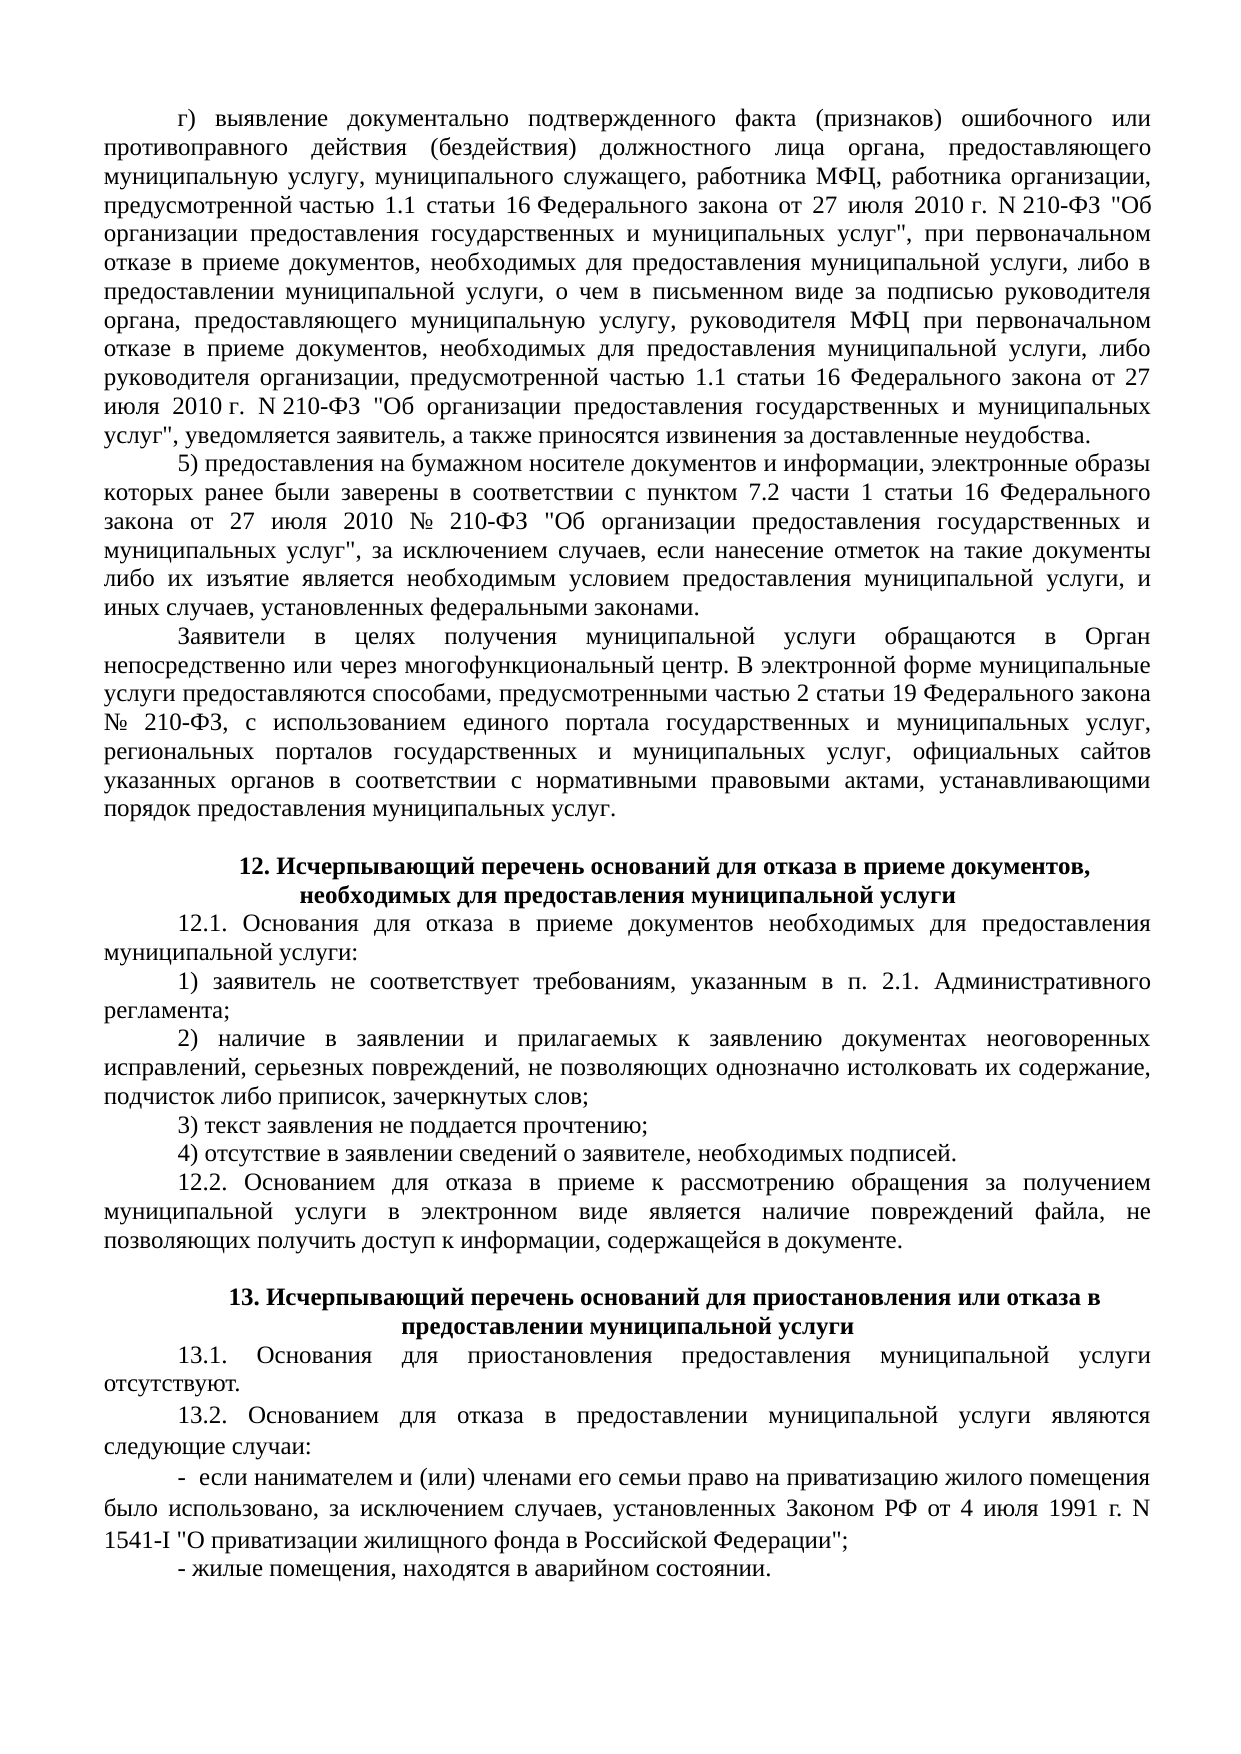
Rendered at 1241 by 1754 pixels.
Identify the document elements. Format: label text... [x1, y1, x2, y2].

text 2) наличие в заявлении и прилагаемых к заявлению документах неоговоренных исправлений, серьезных повреждений, не позволяющих однозначно истолковать их содержание, подчисток либо приписок, зачеркнутых слов; [103, 1023, 1152, 1110]
text - если нанимателем и (или) членами его семьи право на приватизацию жилого помещения было использовано, за исключением случаев, установленных Законом РФ от 4 июля 1991 г. N 1541-I "О приватизации жилищного фонда в Российской Федерации"; [103, 1460, 1152, 1553]
text 13.2. Основанием для отказа в предоставлении муниципальной услуги являются следующие случаи: [103, 1397, 1152, 1460]
text - жилые помещения, находятся в аварийном состоянии. [103, 1553, 1152, 1582]
text Заявители в целях получения муниципальной услуги обращаются в Орган непосредственно или через многофункциональный центр. В электронной форме муниципальные услуги предоставляются способами, предусмотренными частью 2 статьи 19 Федерального закона № 210-ФЗ, с использованием единого портала государственных и муниципальных услуг, региональных порталов государственных и муниципальных услуг, официальных сайтов указанных органов в соответствии с нормативными правовыми актами, устанавливающими порядок предоставления муниципальных услуг. [103, 621, 1152, 822]
text 12. Исчерпывающий перечень оснований для отказа в приеме документов, необходимых для предоставления муниципальной услуги [103, 851, 1152, 908]
text г) выявление документально подтвержденного факта (признаков) ошибочного или противоправного действия (бездействия) должностного лица органа, предоставляющего муниципальную услугу, муниципального служащего, работника МФЦ, работника организации, предусмотренной частью 1.1 статьи 16 Федерального закона от 27 июля 2010 г. N 210-ФЗ "Об организации предоставления государственных и муниципальных услуг", при первоначальном отказе в приеме документов, необходимых для предоставления муниципальной услуги, либо в предоставлении муниципальной услуги, о чем в письменном виде за подписью руководителя органа, предоставляющего муниципальную услугу, руководителя МФЦ при первоначальном отказе в приеме документов, необходимых для предоставления муниципальной услуги, либо руководителя организации, предусмотренной частью 1.1 статьи 16 Федерального закона от 27 июля 2010 г. N 210-ФЗ "Об организации предоставления государственных и муниципальных услуг", уведомляется заявитель, а также приносятся извинения за доставленные неудобства. [103, 103, 1152, 448]
text 5) предоставления на бумажном носителе документов и информации, электронные образы которых ранее были заверены в соответствии с пунктом 7.2 части 1 статьи 16 Федерального закона от 27 июля 2010 № 210-ФЗ "Об организации предоставления государственных и муниципальных услуг", за исключением случаев, если нанесение отметок на такие документы либо их изъятие является необходимым условием предоставления муниципальной услуги, и иных случаев, установленных федеральными законами. [103, 448, 1152, 621]
text 4) отсутствие в заявлении сведений о заявителе, необходимых подписей. [103, 1138, 1152, 1167]
text 12.2. Основанием для отказа в приеме к рассмотрению обращения за получением муниципальной услуги в электронном виде является наличие повреждений файла, не позволяющих получить доступ к информации, содержащейся в документе. [103, 1167, 1152, 1253]
text 12.1. Основания для отказа в приеме документов необходимых для предоставления муниципальной услуги: [103, 908, 1152, 966]
text 1) заявитель не соответствует требованиям, указанным в п. 2.1. Административного регламента; [103, 966, 1152, 1023]
text 13. Исчерпывающий перечень оснований для приостановления или отказа в предоставлении муниципальной услуги [103, 1282, 1152, 1340]
text 3) текст заявления не поддается прочтению; [103, 1110, 1152, 1138]
text 13.1. Основания для приостановления предоставления муниципальной услуги отсутствуют. [103, 1340, 1152, 1397]
